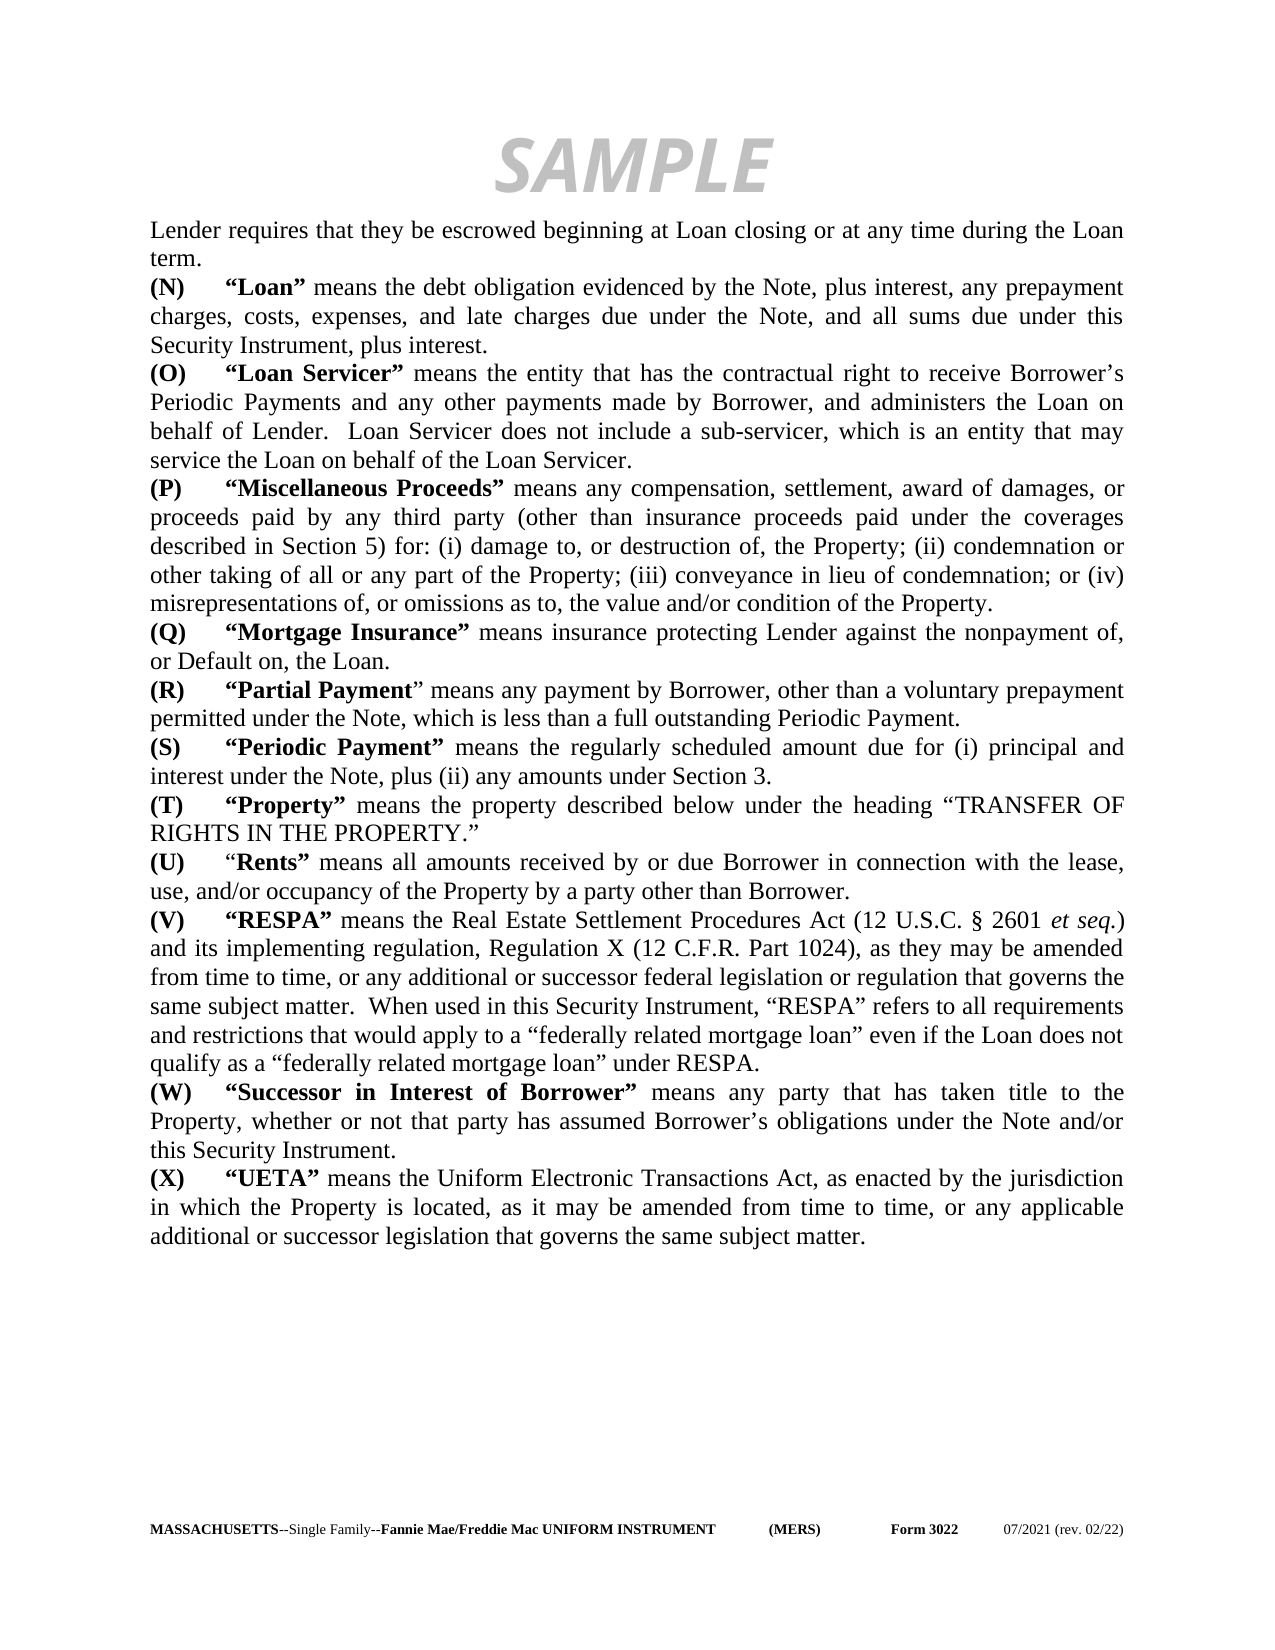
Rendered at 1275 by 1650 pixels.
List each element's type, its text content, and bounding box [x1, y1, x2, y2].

text (N) “Loan” means the debt obligation evidenced by the Note, plus interest, any prepayment charges, costs, expenses, and late charges due under the Note, and all sums due under this Security Instrument, plus interest. [150, 272, 1125, 358]
text (P) “Miscellaneous Proceeds” means any compensation, settlement, award of damages, or proceeds paid by any third party (other than insurance proceeds paid under the coverages described in Section 5) for: (i) damage to, or destruction of, the Property; (ii) condemnation or other taking of all or any part of the Property; (iii) conveyance in lieu of condemnation; or (iv) misrepresentations of, or omissions as to, the value and/or condition of the Property. [150, 473, 1125, 617]
text (T) “Property” means the property described below under the heading “TRANSFER OF RIGHTS IN THE PROPERTY.” [150, 790, 1125, 847]
text (W) “Successor in Interest of Borrower” means any party that has taken title to the Property, whether or not that party has assumed Borrower’s obligations under the Note and/or this Security Instrument. [150, 1077, 1125, 1163]
text (S) “Periodic Payment” means the regularly scheduled amount due for (i) principal and interest under the Note, plus (ii) any amounts under Section 3. [150, 732, 1125, 790]
text (X) “UETA” means the Uniform Electronic Transactions Act, as enacted by the jurisdiction in which the Property is located, as it may be amended from time to time, or any applicable additional or successor legislation that governs the same subject matter. [150, 1163, 1125, 1250]
text (Q) “Mortgage Insurance” means insurance protecting Lender against the nonpayment of, or Default on, the Loan. [150, 617, 1125, 675]
text (O) “Loan Servicer” means the entity that has the contractual right to receive Borrower’s Periodic Payments and any other payments made by Borrower, and administers the Loan on behalf of Lender. Loan Servicer does not include a sub-servicer, which is an entity that may service the Loan on behalf of the Loan Servicer. [150, 358, 1125, 473]
text (U) “Rents” means all amounts received by or due Borrower in connection with the lease, use, and/or occupancy of the Property by a party other than Borrower. [150, 847, 1125, 905]
text (V) “RESPA” means the Real Estate Settlement Procedures Act (12 U.S.C. § 2601 et seq.) and its implementing regulation, Regulation X (12 C.F.R. Part 1024), as they may be amended from time to time, or any additional or successor federal legislation or regulation that governs the same subject matter. When used in this Security Instrument, “RESPA” refers to all requirements and restrictions that would apply to a “federally related mortgage loan” even if the Loan does not qualify as a “federally related mortgage loan” under RESPA. [150, 905, 1125, 1077]
text (R) “Partial Payment” means any payment by Borrower, other than a voluntary prepayment permitted under the Note, which is less than a full outstanding Periodic Payment. [150, 675, 1125, 732]
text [150, 215, 1125, 272]
